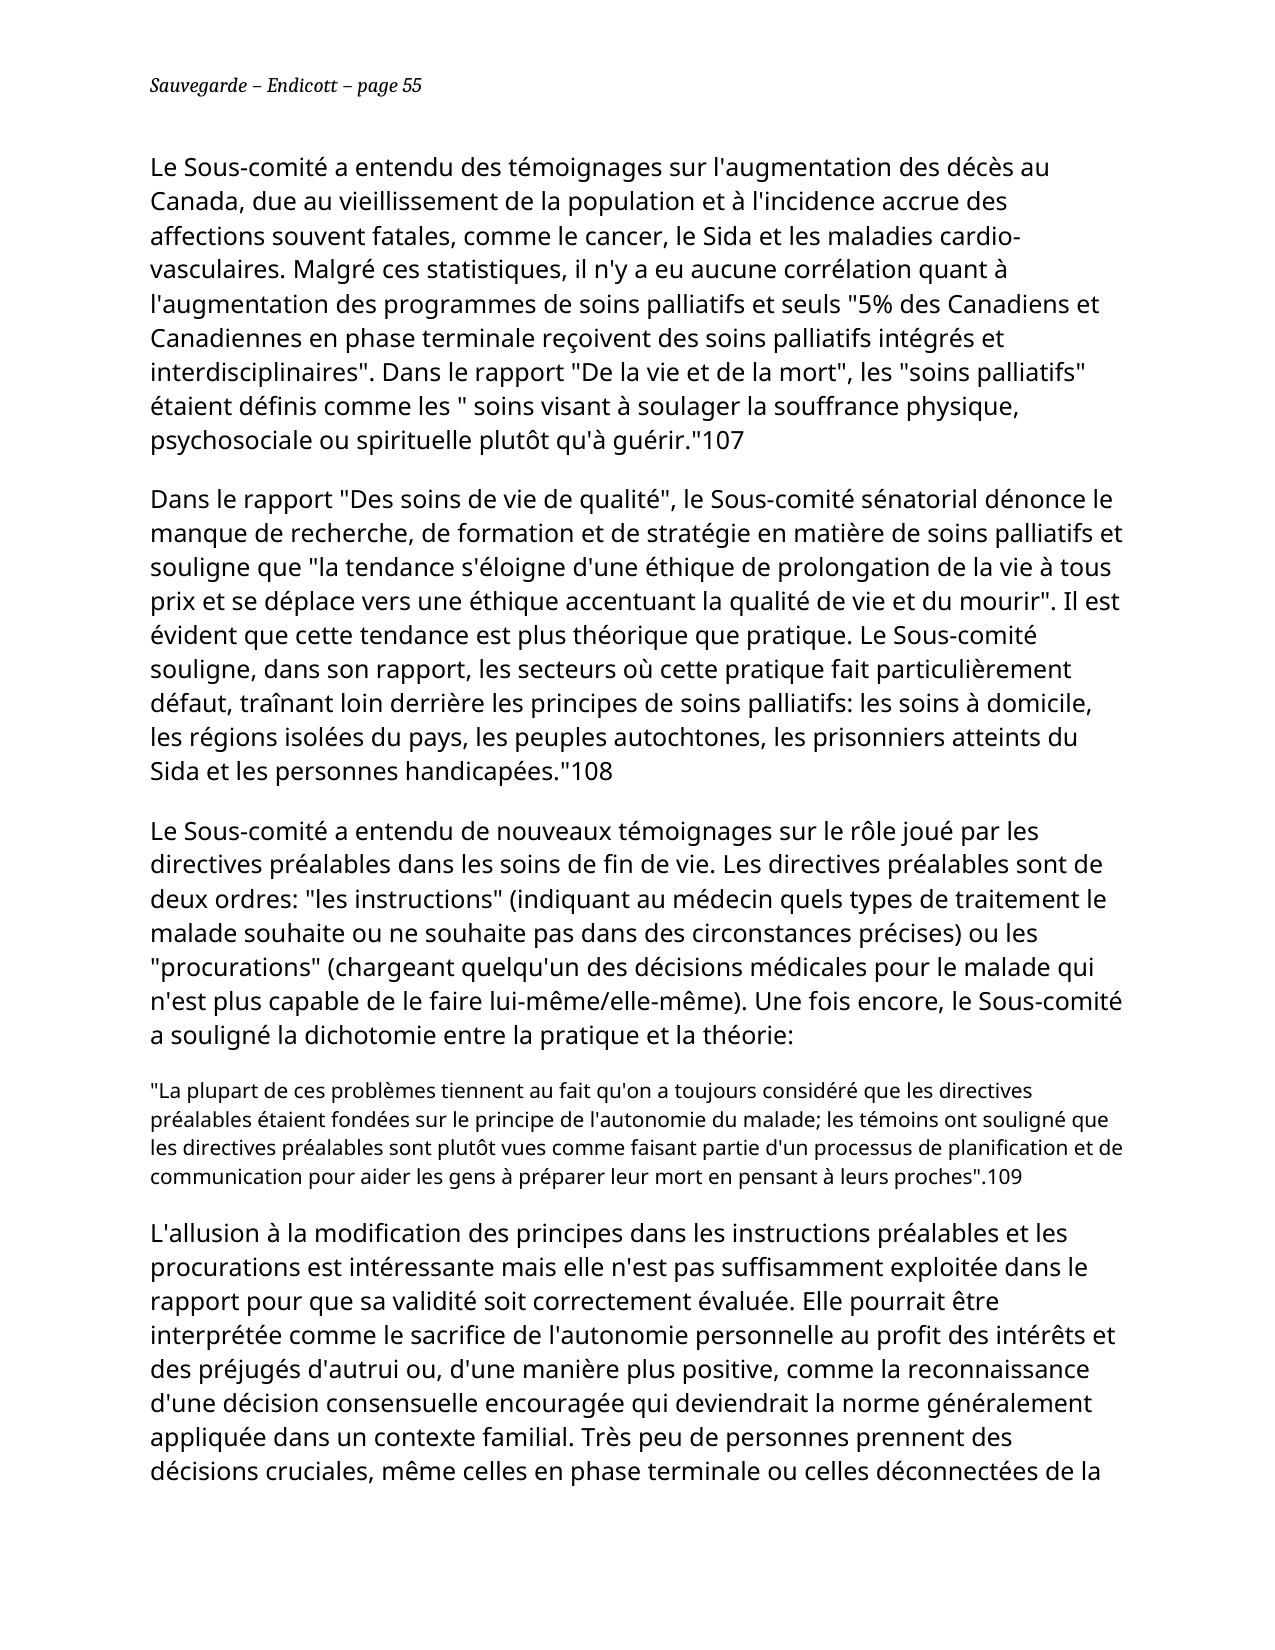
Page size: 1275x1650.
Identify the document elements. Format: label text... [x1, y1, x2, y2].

text "La plupart de ces problèmes tiennent au fait qu'on a toujours considéré que les directives préalables étaient fondées sur le principe de l'autonomie du malade; les témoins ont souligné que les directives préalables sont plutôt vues comme faisant partie d'un processus de planification et de communication pour aider les gens à préparer leur mort en pensant à leurs proches".109 [150, 1077, 1125, 1190]
text Le Sous-comité a entendu des témoignages sur l'augmentation des décès au Canada, due au vieillissement de la population et à l'incidence accrue des affections souvent fatales, comme le cancer, le Sida et les maladies cardio-vasculaires. Malgré ces statistiques, il n'y a eu aucune corrélation quant à l'augmentation des programmes de soins palliatifs et seuls "5% des Canadiens et Canadiennes en phase terminale reçoivent des soins palliatifs intégrés et interdisciplinaires". Dans le rapport "De la vie et de la mort", les "soins palliatifs" étaient définis comme les " soins visant à soulager la souffrance physique, psychosociale ou spirituelle plutôt qu'à guérir."107 [150, 150, 1125, 457]
text Le Sous-comité a entendu de nouveaux témoignages sur le rôle joué par les directives préalables dans les soins de fin de vie. Les directives préalables sont de deux ordres: "les instructions" (indiquant au médecin quels types de traitement le malade souhaite ou ne souhaite pas dans des circonstances précises) ou les "procurations" (chargeant quelqu'un des décisions médicales pour le malade qui n'est plus capable de le faire lui-même/elle-même). Une fois encore, le Sous-comité a souligné la dichotomie entre la pratique et la théorie: [150, 813, 1125, 1052]
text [150, 1215, 1125, 1488]
text Dans le rapport "Des soins de vie de qualité", le Sous-comité sénatorial dénonce le manque de recherche, de formation et de stratégie en matière de soins palliatifs et souligne que "la tendance s'éloigne d'une éthique de prolongation de la vie à tous prix et se déplace vers une éthique accentuant la qualité de vie et du mourir". Il est évident que cette tendance est plus théorique que pratique. Le Sous-comité souligne, dans son rapport, les secteurs où cette pratique fait particulièrement défaut, traînant loin derrière les principes de soins palliatifs: les soins à domicile, les régions isolées du pays, les peuples autochtones, les prisonniers atteints du Sida et les personnes handicapées."108 [150, 482, 1125, 788]
